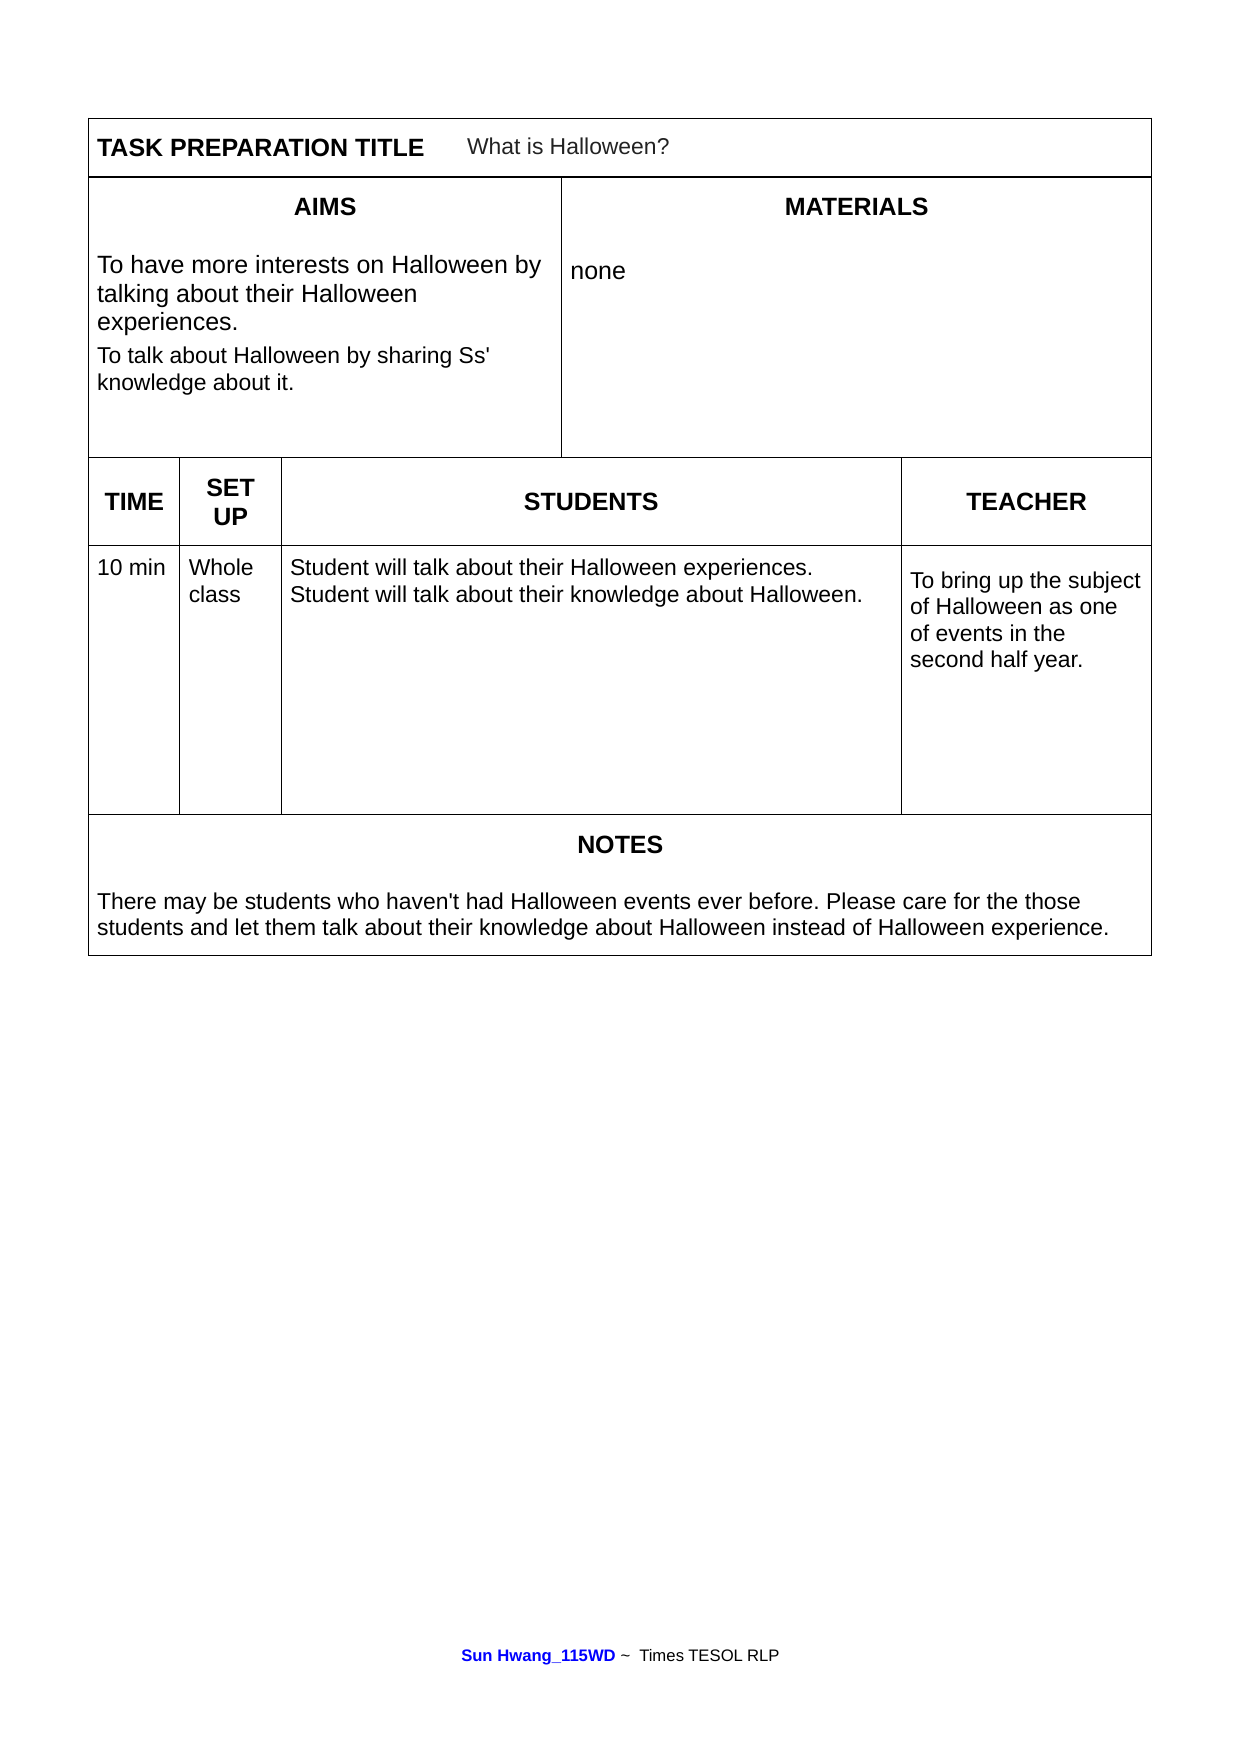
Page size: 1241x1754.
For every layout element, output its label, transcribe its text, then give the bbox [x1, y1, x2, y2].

table_header What is Halloween? [458, 119, 1151, 176]
table_cell To bring up the subject of Halloween as one of events in the second half year. [902, 546, 1151, 814]
table_cell Student will talk about their Halloween experiences. Student will talk about their knowledge about Halloween. [282, 546, 901, 814]
table_cell Whole class [180, 546, 281, 814]
table_cell TEACHER [902, 458, 1151, 545]
table_cell To have more interests on Halloween by talking about their Halloween experiences. To talk about Halloween by sharing Ss' knowledge about it. [89, 235, 561, 457]
table_cell TIME [89, 458, 179, 545]
table_cell STUDENTS [282, 458, 901, 545]
table_cell 10 min [89, 546, 179, 814]
table_cell NOTES [89, 815, 1151, 873]
table_cell MATERIALS [562, 178, 1151, 235]
table_cell SET UP [180, 458, 281, 545]
table_cell none [562, 235, 1151, 457]
table_cell There may be students who haven't had Halloween events ever before. Please care for the those students and let them talk about their knowledge about Halloween instead of Halloween experience. [89, 873, 1151, 955]
table_header TASK PREPARATION TITLE [89, 119, 458, 176]
table_cell AIMS [89, 178, 561, 235]
